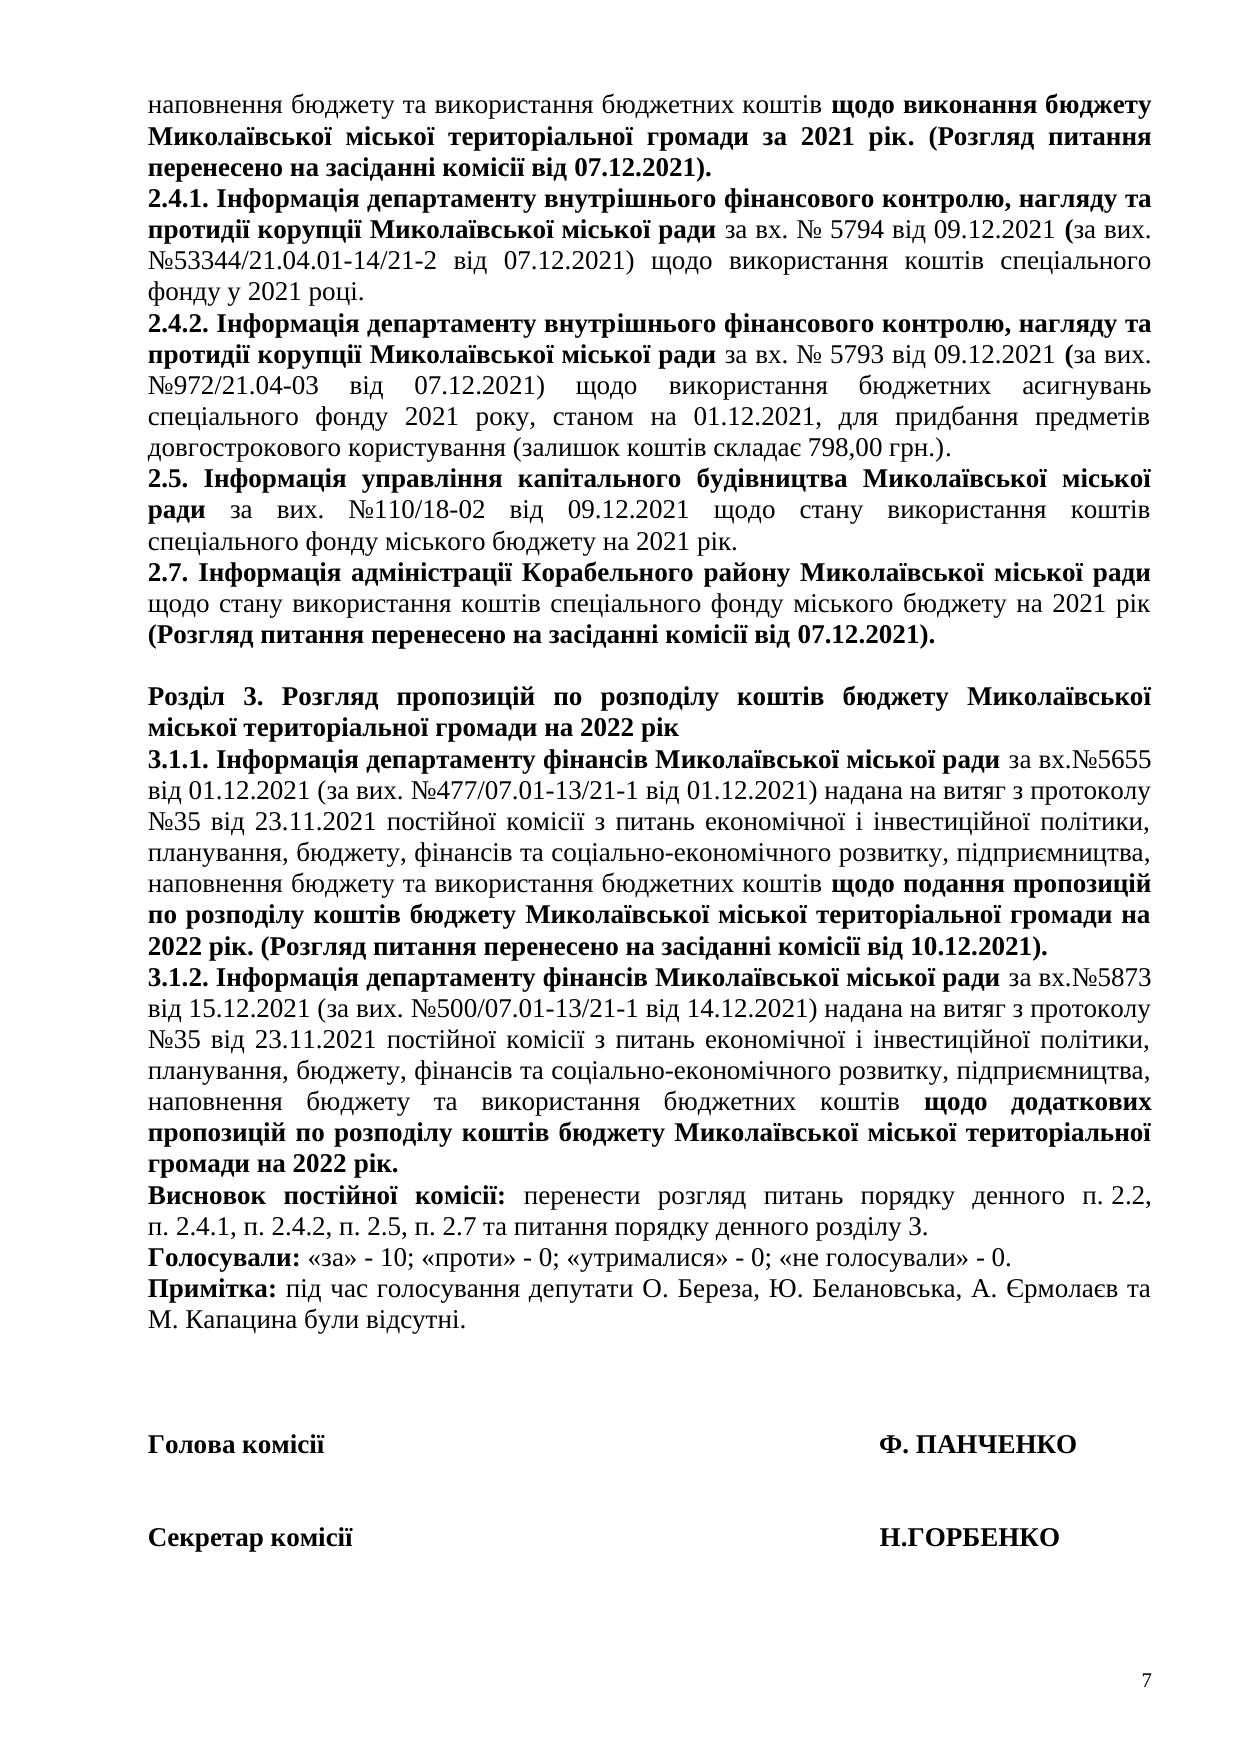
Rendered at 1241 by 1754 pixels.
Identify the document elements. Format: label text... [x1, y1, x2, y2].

text 3.1.1. Інформація департаменту фінансів Миколаївської міської ради за вх.№5655 від 01.12.2021 (за вих. №477/07.01-13/21-1 від 01.12.2021) надана на витяг з протоколу №35 від 23.11.2021 постійної комісії з питань економічної і інвестиційної політики, планування, бюджету, фінансів та соціально-економічного розвитку, підприємництва, наповнення бюджету та використання бюджетних коштів щодо подання пропозицій по розподілу коштів бюджету Миколаївської міської територіальної громади на 2022 рік. (Розгляд питання перенесено на засіданні комісії від 10.12.2021). [148, 743, 1152, 961]
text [148, 89, 1152, 182]
text Голосували: «за» - 10; «проти» - 0; «утрималися» - 0; «не голосували» - 0. [148, 1241, 1152, 1272]
text Висновок постійної комісії: перенести розгляд питань порядку денного п. 2.2, п. 2.4.1, п. 2.4.2, п. 2.5, п. 2.7 та питання порядку денного розділу 3. [148, 1179, 1152, 1241]
text 3.1.2. Інформація департаменту фінансів Миколаївської міської ради за вх.№5873 від 15.12.2021 (за вих. №500/07.01-13/21-1 від 14.12.2021) надана на витяг з протоколу №35 від 23.11.2021 постійної комісії з питань економічної і інвестиційної політики, планування, бюджету, фінансів та соціально-економічного розвитку, підприємництва, наповнення бюджету та використання бюджетних коштів щодо додаткових пропозицій по розподілу коштів бюджету Миколаївської міської територіальної громади на 2022 рік. [148, 961, 1152, 1179]
text 2.7. Інформація адміністрації Корабельного району Миколаївської міської ради щодо стану використання коштів спеціального фонду міського бюджету на 2021 рік (Розгляд питання перенесено на засіданні комісії від 07.12.2021). [148, 556, 1152, 649]
text 2.4.2. Інформація департаменту внутрішнього фінансового контролю, нагляду та протидії корупції Миколаївської міської ради за вх. № 5793 від 09.12.2021 (за вих. №972/21.04-03 від 07.12.2021) щодо використання бюджетних асигнувань спеціального фонду 2021 року, станом на 01.12.2021, для придбання предметів довгострокового користування (залишок коштів складає 798,00 грн.). [148, 307, 1152, 462]
text Секретар комісії Н.ГОРБЕНКО [148, 1521, 1152, 1552]
text 2.5. Інформація управління капітального будівництва Миколаївської міської ради за вих. №110/18-02 від 09.12.2021 щодо стану використання коштів спеціального фонду міського бюджету на 2021 рік. [148, 462, 1152, 556]
text Голова комісії Ф. ПАНЧЕНКО [148, 1428, 1152, 1459]
text Примітка: під час голосування депутати О. Береза, Ю. Белановська, А. Єрмолаєв та М. Капацина були відсутні. [148, 1272, 1152, 1334]
text 2.4.1. Інформація департаменту внутрішнього фінансового контролю, нагляду та протидії корупції Миколаївської міської ради за вх. № 5794 від 09.12.2021 (за вих. №53344/21.04.01-14/21-2 від 07.12.2021) щодо використання коштів спеціального фонду у 2021 році. [148, 182, 1152, 307]
text Розділ 3. Розгляд пропозицій по розподілу коштів бюджету Миколаївської міської територіальної громади на 2022 рік [148, 680, 1152, 743]
